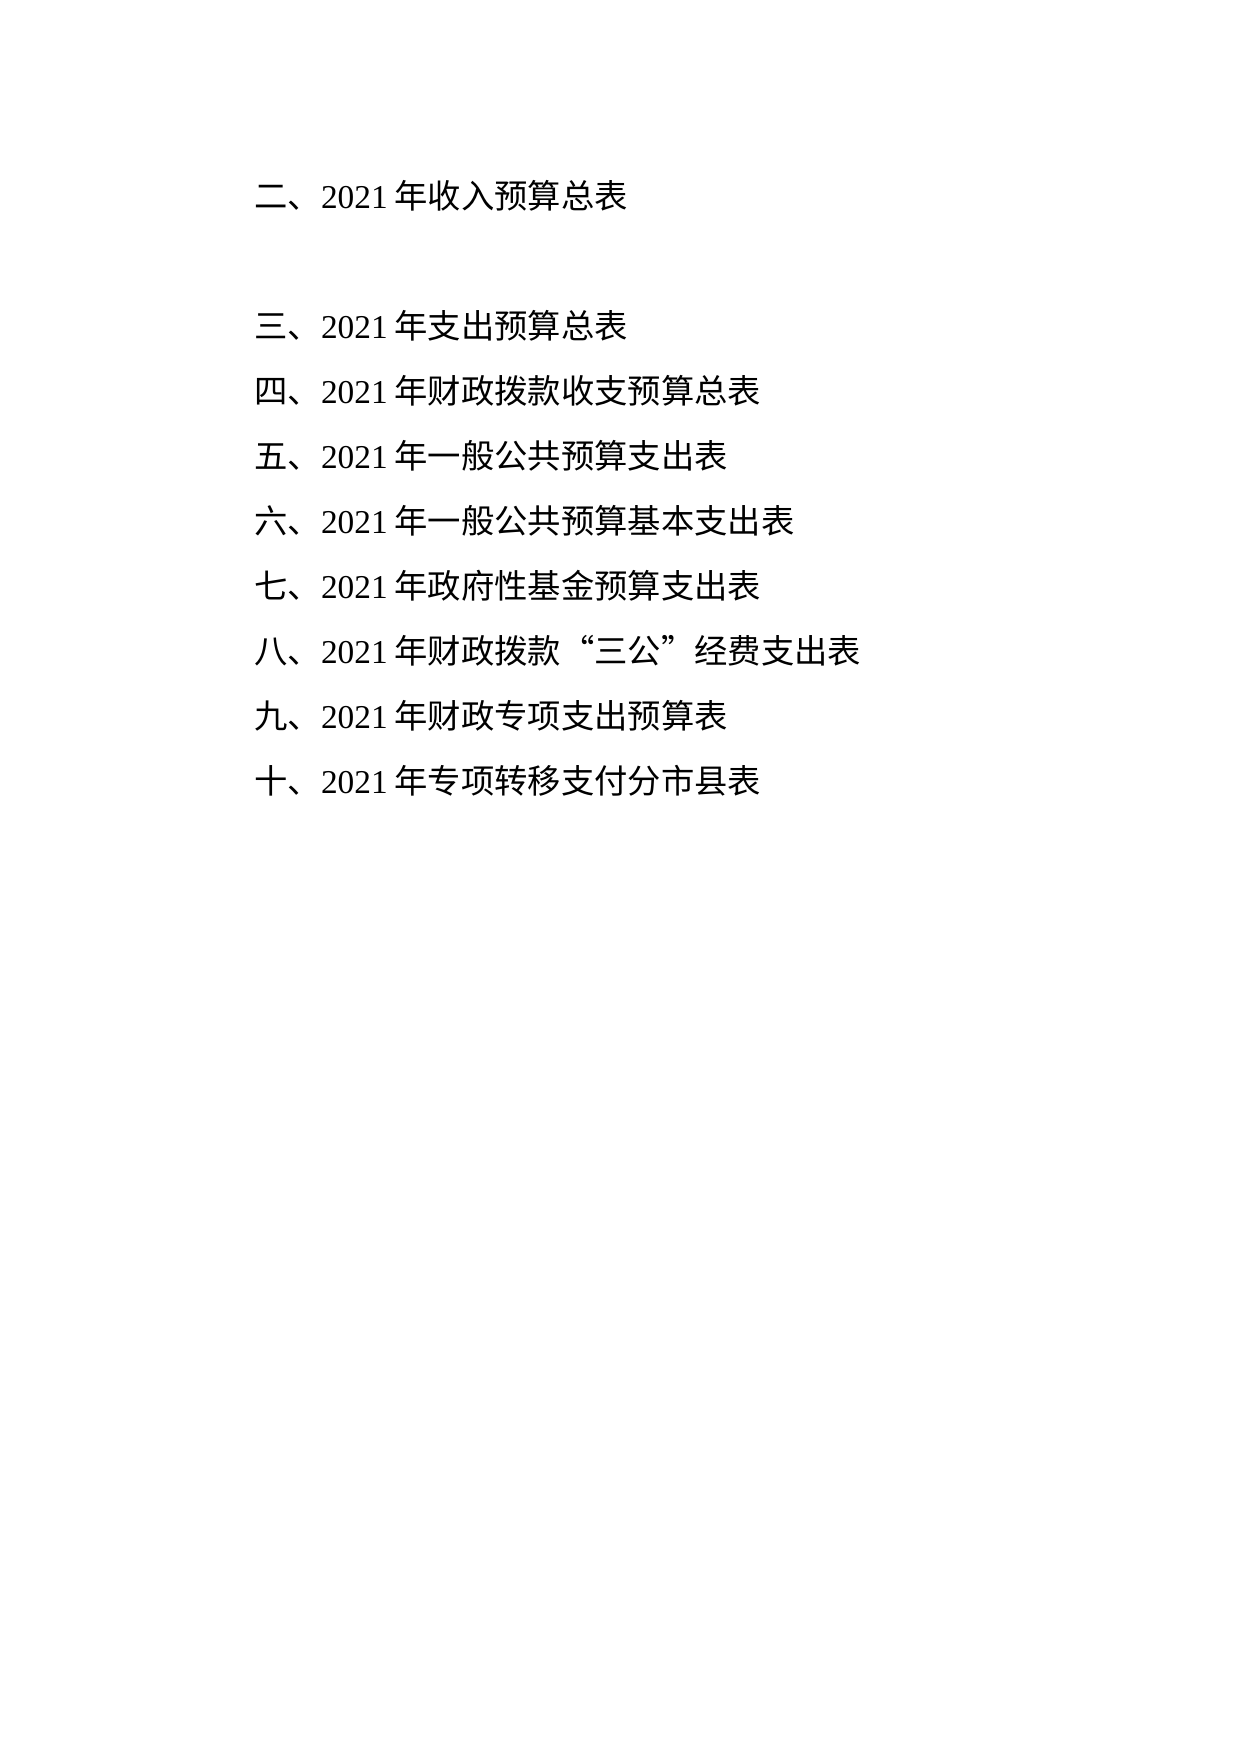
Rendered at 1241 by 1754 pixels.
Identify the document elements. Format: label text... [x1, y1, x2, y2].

text 九、2021年财政专项支出预算表 [187, 682, 959, 747]
text 四、2021年财政拨款收支预算总表 [187, 357, 959, 422]
text 十、2021年专项转移支付分市县表 [187, 747, 959, 812]
text 二、2021年收入预算总表 [187, 162, 959, 227]
text 六、2021年一般公共预算基本支出表 [187, 487, 959, 552]
text 五、2021年一般公共预算支出表 [187, 422, 959, 487]
text 八、2021年财政拨款“三公”经费支出表 [187, 617, 959, 682]
text 七、2021年政府性基金预算支出表 [187, 552, 959, 617]
text 三、2021年支出预算总表 [187, 292, 959, 357]
